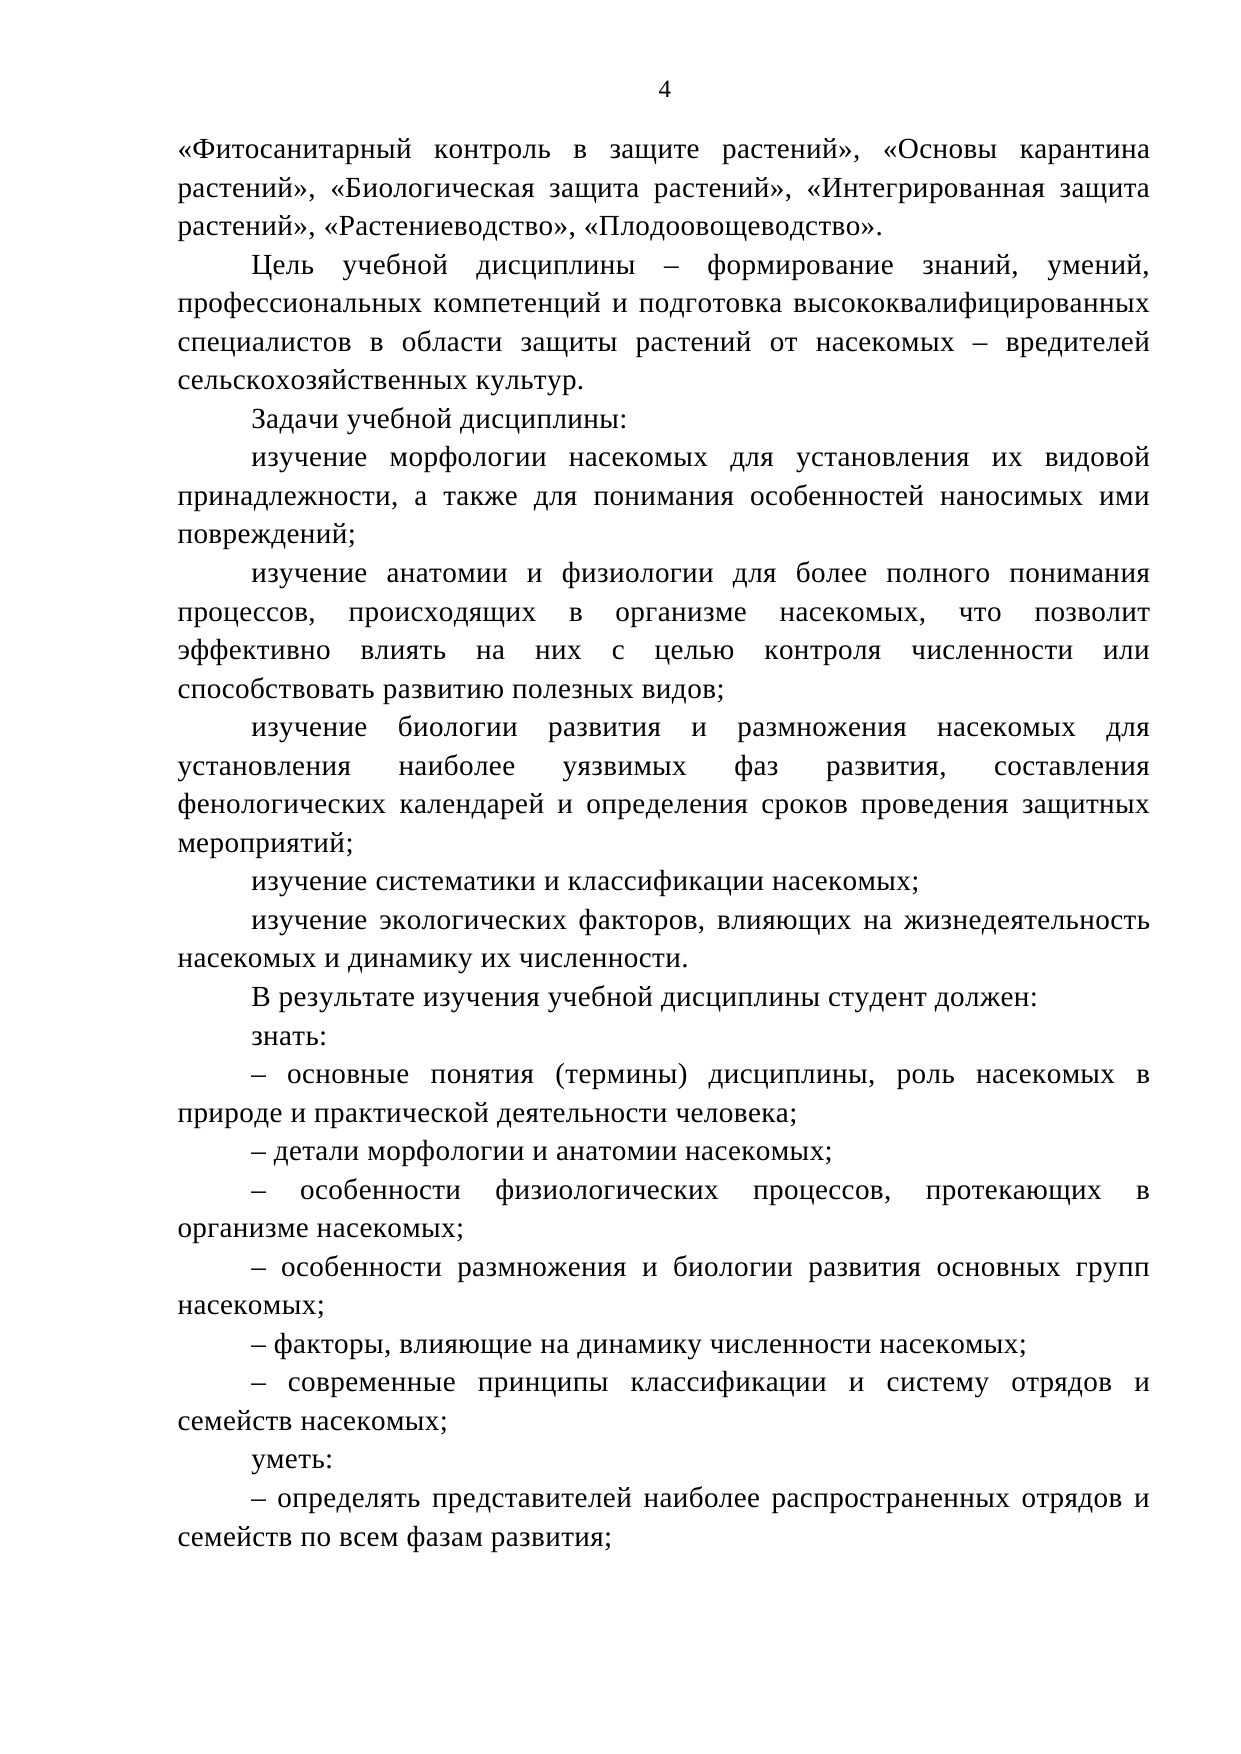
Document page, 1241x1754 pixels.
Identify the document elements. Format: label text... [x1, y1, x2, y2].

text изучение анатомии и физиологии для более полного понимания процессов, происходящих в организме насекомых, что позволит эффективно влиять на них с целью контроля численности или способствовать развитию полезных видов; [177, 555, 1152, 704]
text В результате изучения учебной дисциплины студент должен: [177, 979, 1152, 1013]
text – особенности физиологических процессов, протекающих в организме насекомых; [177, 1172, 1152, 1244]
text знать: [177, 1018, 1152, 1051]
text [177, 131, 1152, 242]
text изучение экологических факторов, влияющих на жизнедеятельность насекомых и динамику их численности. [177, 902, 1152, 974]
text изучение биологии развития и размножения насекомых для установления наиболее уязвимых фаз развития, составления фенологических календарей и определения сроков проведения защитных мероприятий; [177, 709, 1152, 858]
text уметь: [177, 1442, 1152, 1475]
text изучение морфологии насекомых для установления их видовой принадлежности, а также для понимания особенностей наносимых ими повреждений; [177, 439, 1152, 550]
text – особенности размножения и биологии развития основных групп насекомых; [177, 1249, 1152, 1321]
text – факторы, влияющие на динамику численности насекомых; [177, 1326, 1152, 1359]
text – современные принципы классификации и систему отрядов и семейств насекомых; [177, 1364, 1152, 1437]
text Задачи учебной дисциплины: [177, 401, 1152, 434]
text – детали морфологии и анатомии насекомых; [177, 1133, 1152, 1167]
text – определять представителей наиболее распространенных отрядов и семейств по всем фазам развития; [177, 1480, 1152, 1552]
text Цель учебной дисциплины – формирование знаний, умений, профессиональных компетенций и подготовка высококвалифицированных специалистов в области защиты растений от насекомых – вредителей сельскохозяйственных культур. [177, 247, 1152, 396]
text изучение систематики и классификации насекомых; [177, 863, 1152, 897]
text – основные понятия (термины) дисциплины, роль насекомых в природе и практической деятельности человека; [177, 1056, 1152, 1128]
